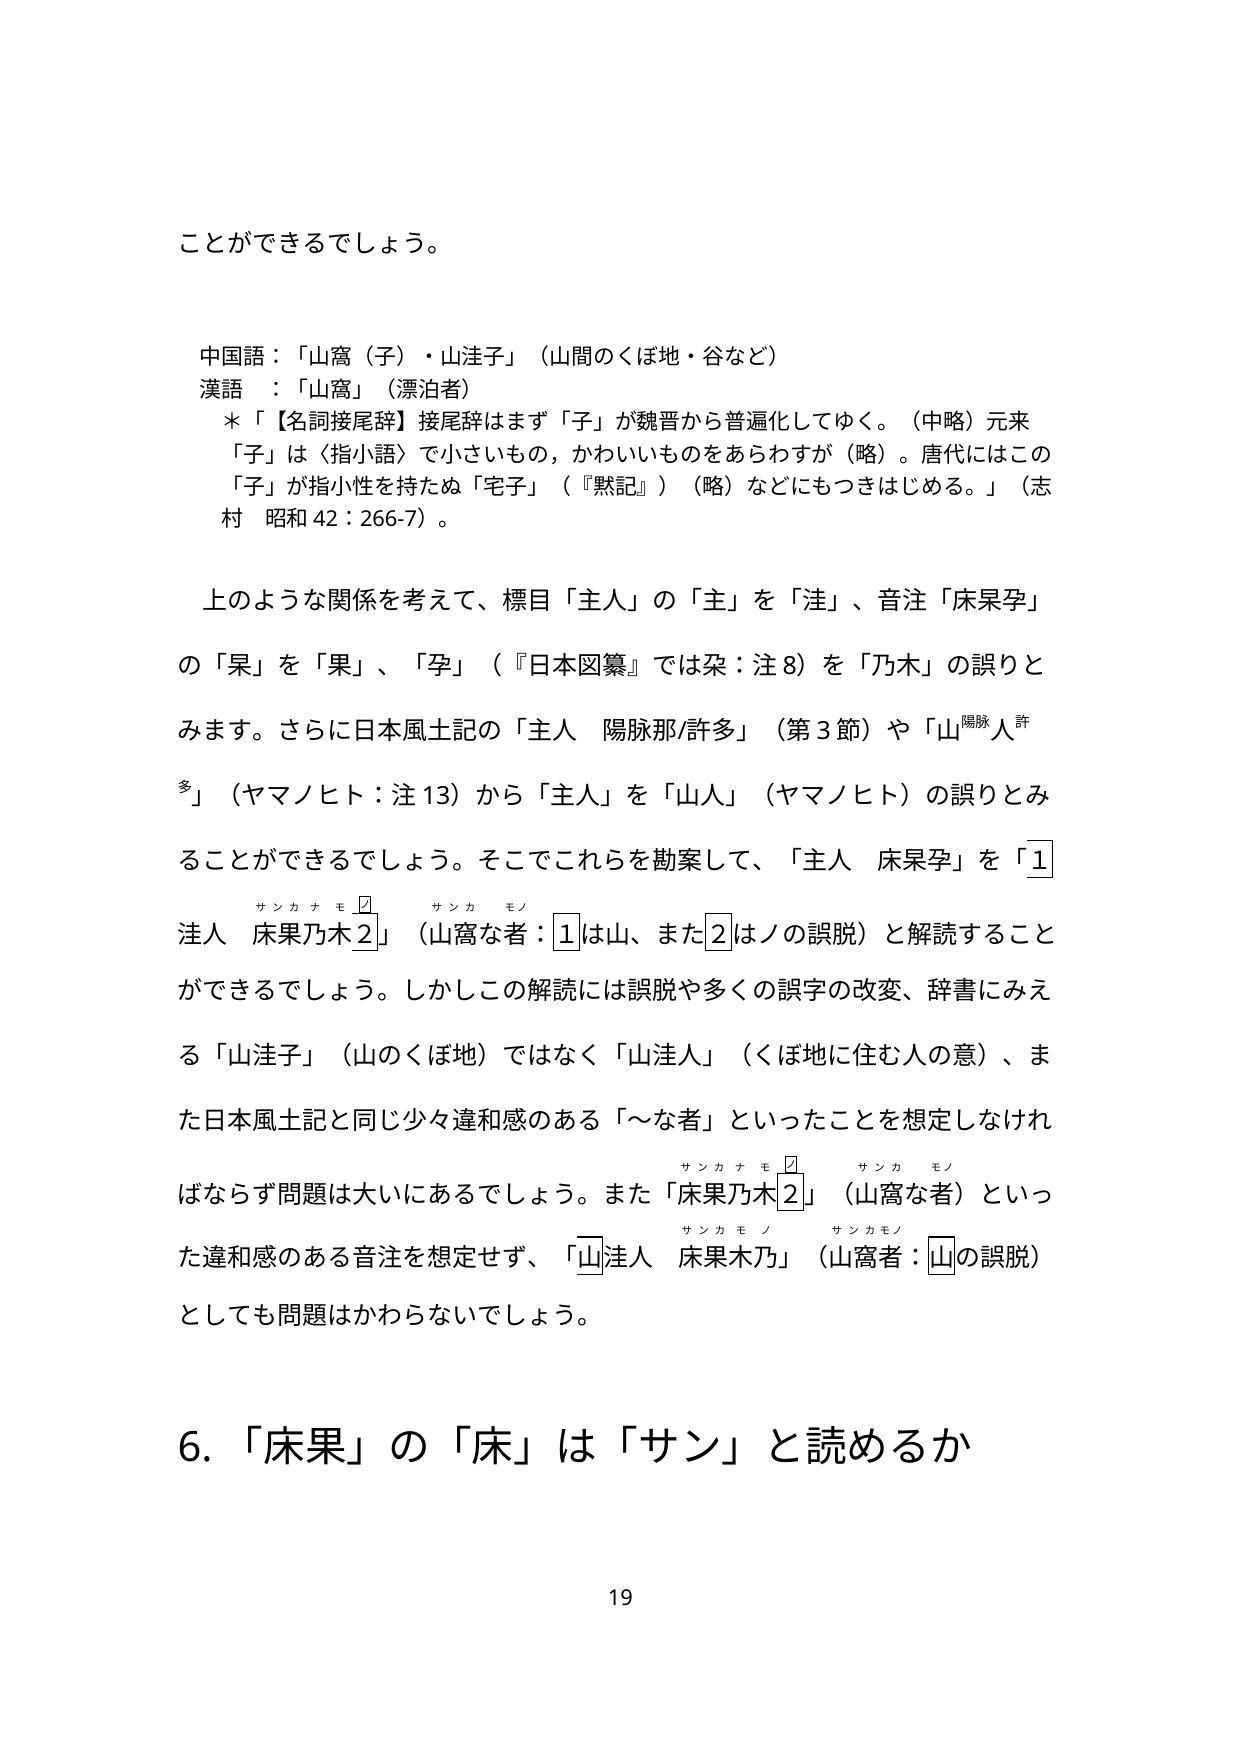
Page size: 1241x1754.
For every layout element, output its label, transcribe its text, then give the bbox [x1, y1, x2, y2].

list 「床果」の「床」は「サン」と読めるか [177, 1411, 1063, 1476]
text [177, 209, 1063, 274]
text 中国語：「山窩（子）・山洼子」（山間のくぼ地・谷など） [199, 339, 1063, 371]
text 漢語 ：「山窩」（漂泊者） [199, 371, 1063, 404]
text ＊「【名詞接尾辞】接尾辞はまず「子」が魏晋から普遍化してゆく。（中略）元来「子」は〈指小語〉で小さいもの，かわいいものをあらわすが（略）。唐代にはこの「子」が指小性を持たぬ「宅子」（『黙記』）（略）などにもつきはじめる。」（志村 昭和42：266-7）。 [221, 404, 1063, 534]
text 上のような関係を考えて、標目「主人」の「主」を「洼」、音注「床杲孕」の「杲」を「果」、「孕」（『日本図纂』では朶：注8）を「乃木」の誤りとみます。さらに日本風土記の「主人 陽脉那/許多」（第3節）や「山陽脉人許多」（ヤマノヒト：注13）から「主人」を「山人」（ヤマノヒト）の誤りとみることができるでしょう。そこでこれらを勘案して、「主人 床杲孕」を「１洼人 」（な：１は山、また２はノの誤脱）と解読することができるでしょう。しかしこの解読には誤脱や多くの誤字の改変、辞書にみえる「山洼子」（山のくぼ地）ではなく「山洼人」（くぼ地に住む人の意）、また日本風土記と同じ少々違和感のある「～な者」といったことを想定しなければならず問題は大いにあるでしょう。また「」（な）といった違和感のある音注を想定せず、「山洼人 」（：山の誤脱）としても問題はかわらないでしょう。 [177, 566, 1063, 1346]
